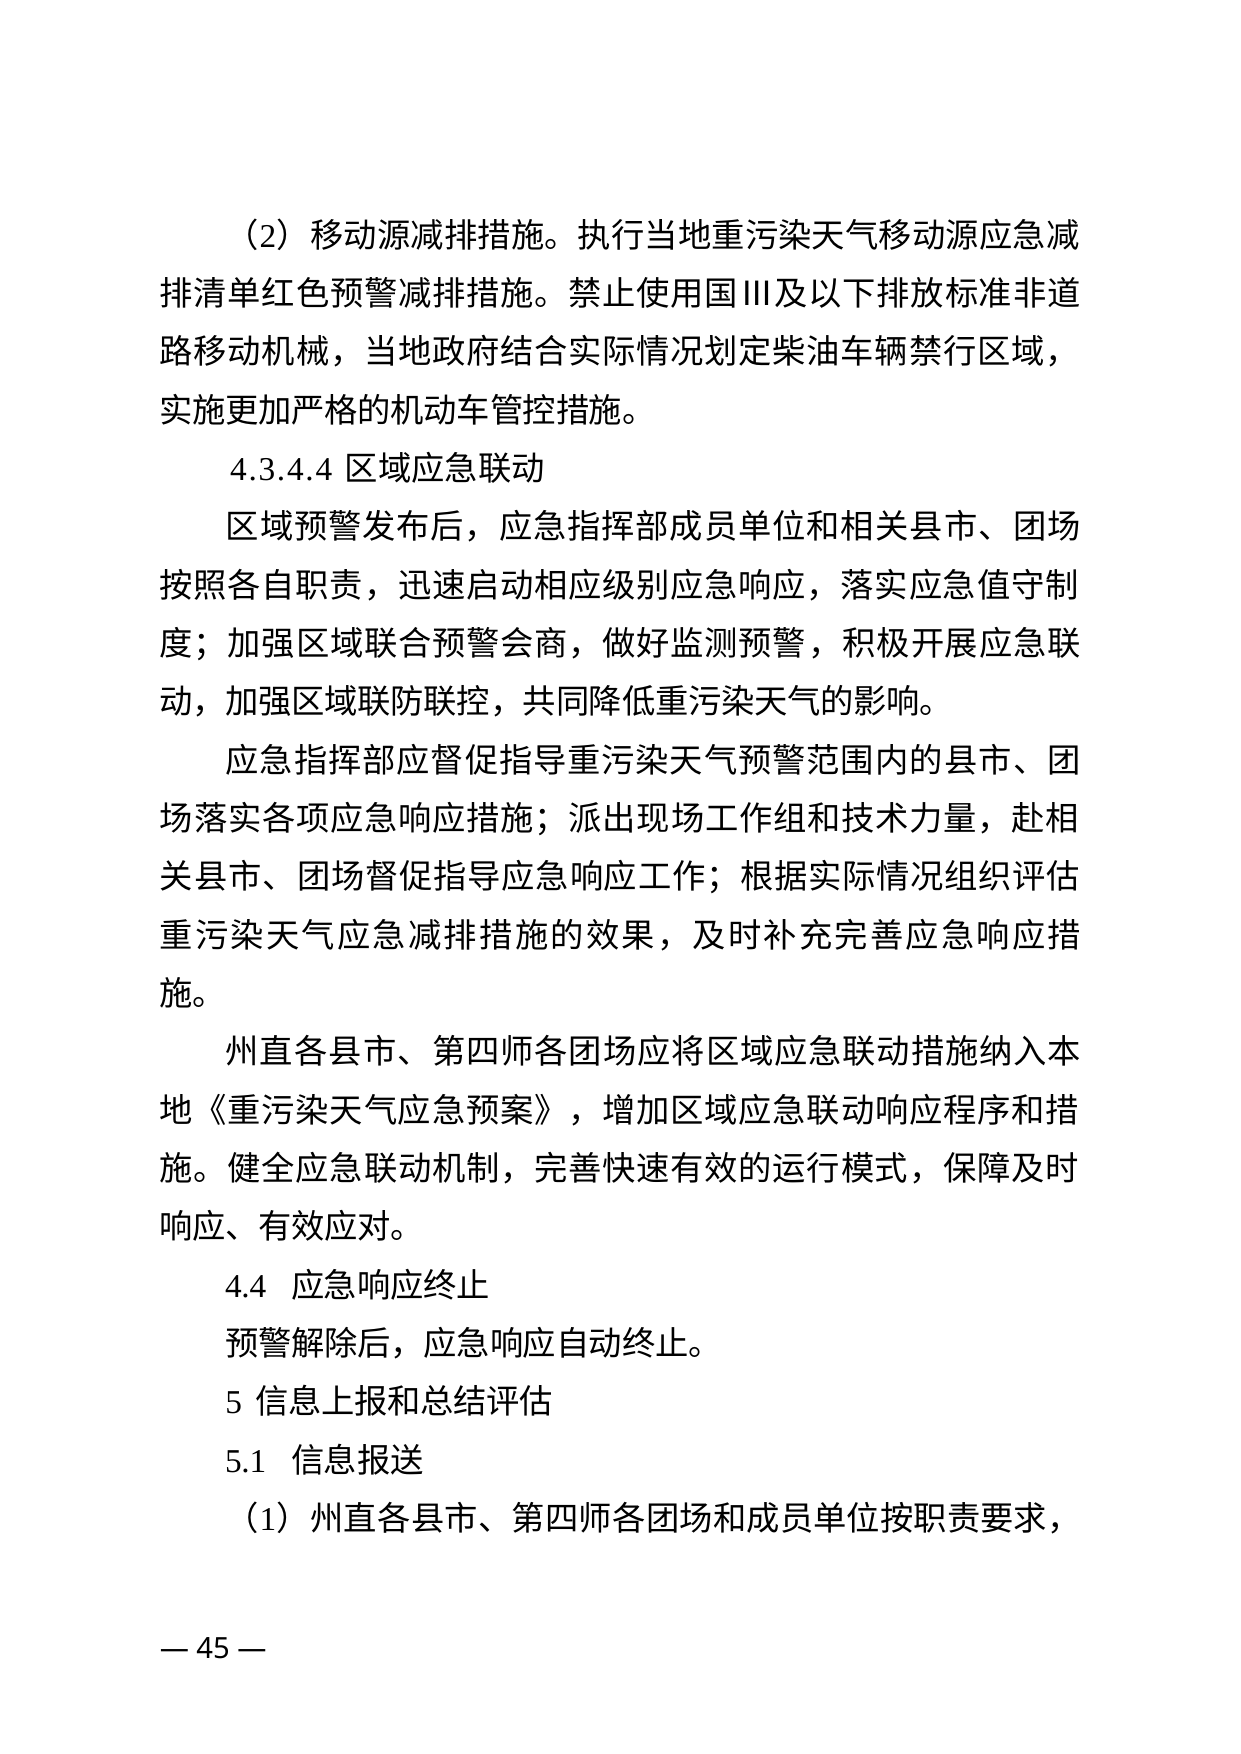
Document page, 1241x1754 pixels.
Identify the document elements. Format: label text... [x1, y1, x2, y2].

text 预警解除后，应急响应自动终止。 [159, 1309, 1081, 1367]
text 区域预警发布后，应急指挥部成员单位和相关县市、团场按照各自职责，迅速启动相应级别应急响应，落实应急值守制度；加强区域联合预警会商，做好监测预警，积极开展应急联动，加强区域联防联控，共同降低重污染天气的影响。 [159, 492, 1081, 725]
text （2）移动源减排措施。执行当地重污染天气移动源应急减排清单红色预警减排措施。禁止使用国Ⅲ及以下排放标准非道路移动机械，当地政府结合实际情况划定柴油车辆禁行区域，实施更加严格的机动车管控措施。 [159, 200, 1081, 434]
text 应急响应终止 [159, 1250, 1081, 1309]
text 区域应急联动 [159, 434, 1081, 492]
text 州直各县市、第四师各团场应将区域应急联动措施纳入本地《重污染天气应急预案》，增加区域应急联动响应程序和措施。健全应急联动机制，完善快速有效的运行模式，保障及时响应、有效应对。 [159, 1017, 1081, 1250]
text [159, 1484, 1081, 1542]
text 应急指挥部应督促指导重污染天气预警范围内的县市、团场落实各项应急响应措施；派出现场工作组和技术力量，赴相关县市、团场督促指导应急响应工作；根据实际情况组织评估重污染天气应急减排措施的效果，及时补充完善应急响应措施。 [159, 725, 1081, 1017]
text 信息报送 [159, 1425, 1081, 1484]
text 信息上报和总结评估 [159, 1367, 1081, 1425]
